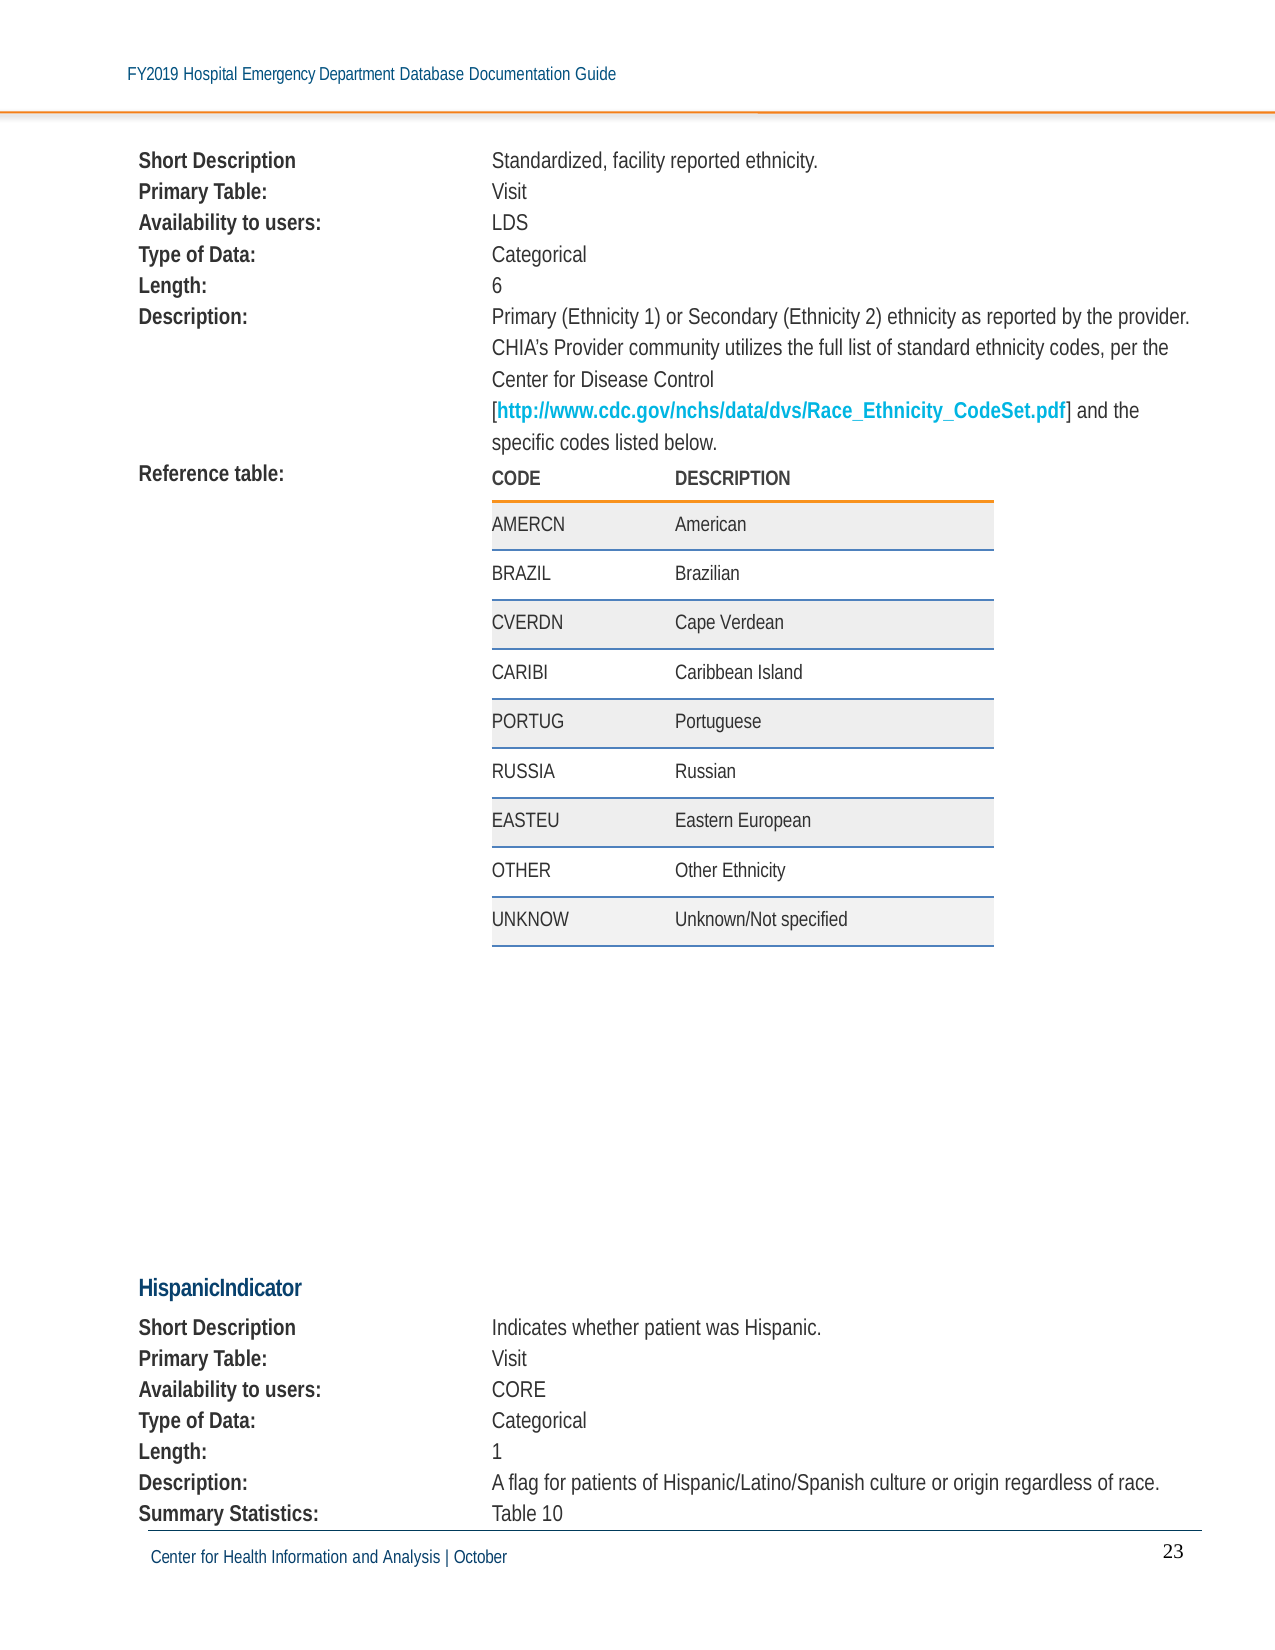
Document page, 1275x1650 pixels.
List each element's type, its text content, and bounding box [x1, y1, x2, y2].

table_cell Primary Table: [127, 1345, 480, 1376]
table_cell Description: [127, 303, 480, 460]
table_cell Length: [127, 272, 480, 303]
table_cell 1 [480, 1438, 1214, 1469]
table_cell Short Description [127, 147, 480, 178]
table_cell Short Description [127, 1314, 480, 1345]
table_cell Categorical [480, 1407, 1214, 1438]
table_cell Type of Data: [127, 241, 480, 272]
table_cell Primary (Ethnicity 1) or Secondary (Ethnicity 2) ethnicity as reported by the provider. CHIA’s Provider community utilizes the full list of standard ethnicity codes, per the Center for Disease Control [http://www.cdc.gov/nchs/data/dvs/Race_Ethnicity_CodeSet.pdf] and the specific codes listed below. [480, 303, 1214, 460]
table_cell Standardized, facility reported ethnicity. [480, 147, 1214, 178]
table_cell Type of Data: [127, 1407, 480, 1438]
table_cell Availability to users: [127, 1376, 480, 1407]
table_cell Visit [480, 1345, 1214, 1376]
table_cell CORE [480, 1376, 1214, 1407]
table_cell Table 10 [480, 1500, 1214, 1532]
table_cell Description: [127, 1469, 480, 1500]
table_cell [480, 460, 1214, 1200]
table_cell Summary Statistics: [127, 1500, 480, 1532]
table_header HispanicIndicator [127, 1252, 1214, 1313]
table_cell Visit [480, 178, 1214, 209]
table_cell A flag for patients of Hispanic/Latino/Spanish culture or origin regardless of race. [480, 1469, 1214, 1500]
table_cell Categorical [480, 241, 1214, 272]
table_cell 6 [480, 272, 1214, 303]
table_cell Indicates whether patient was Hispanic. [480, 1314, 1214, 1345]
table_cell Reference table: [127, 460, 480, 1200]
table_cell Length: [127, 1438, 480, 1469]
table_cell LDS [480, 209, 1214, 241]
table_cell Primary Table: [127, 178, 480, 209]
table_cell Availability to users: [127, 209, 480, 241]
